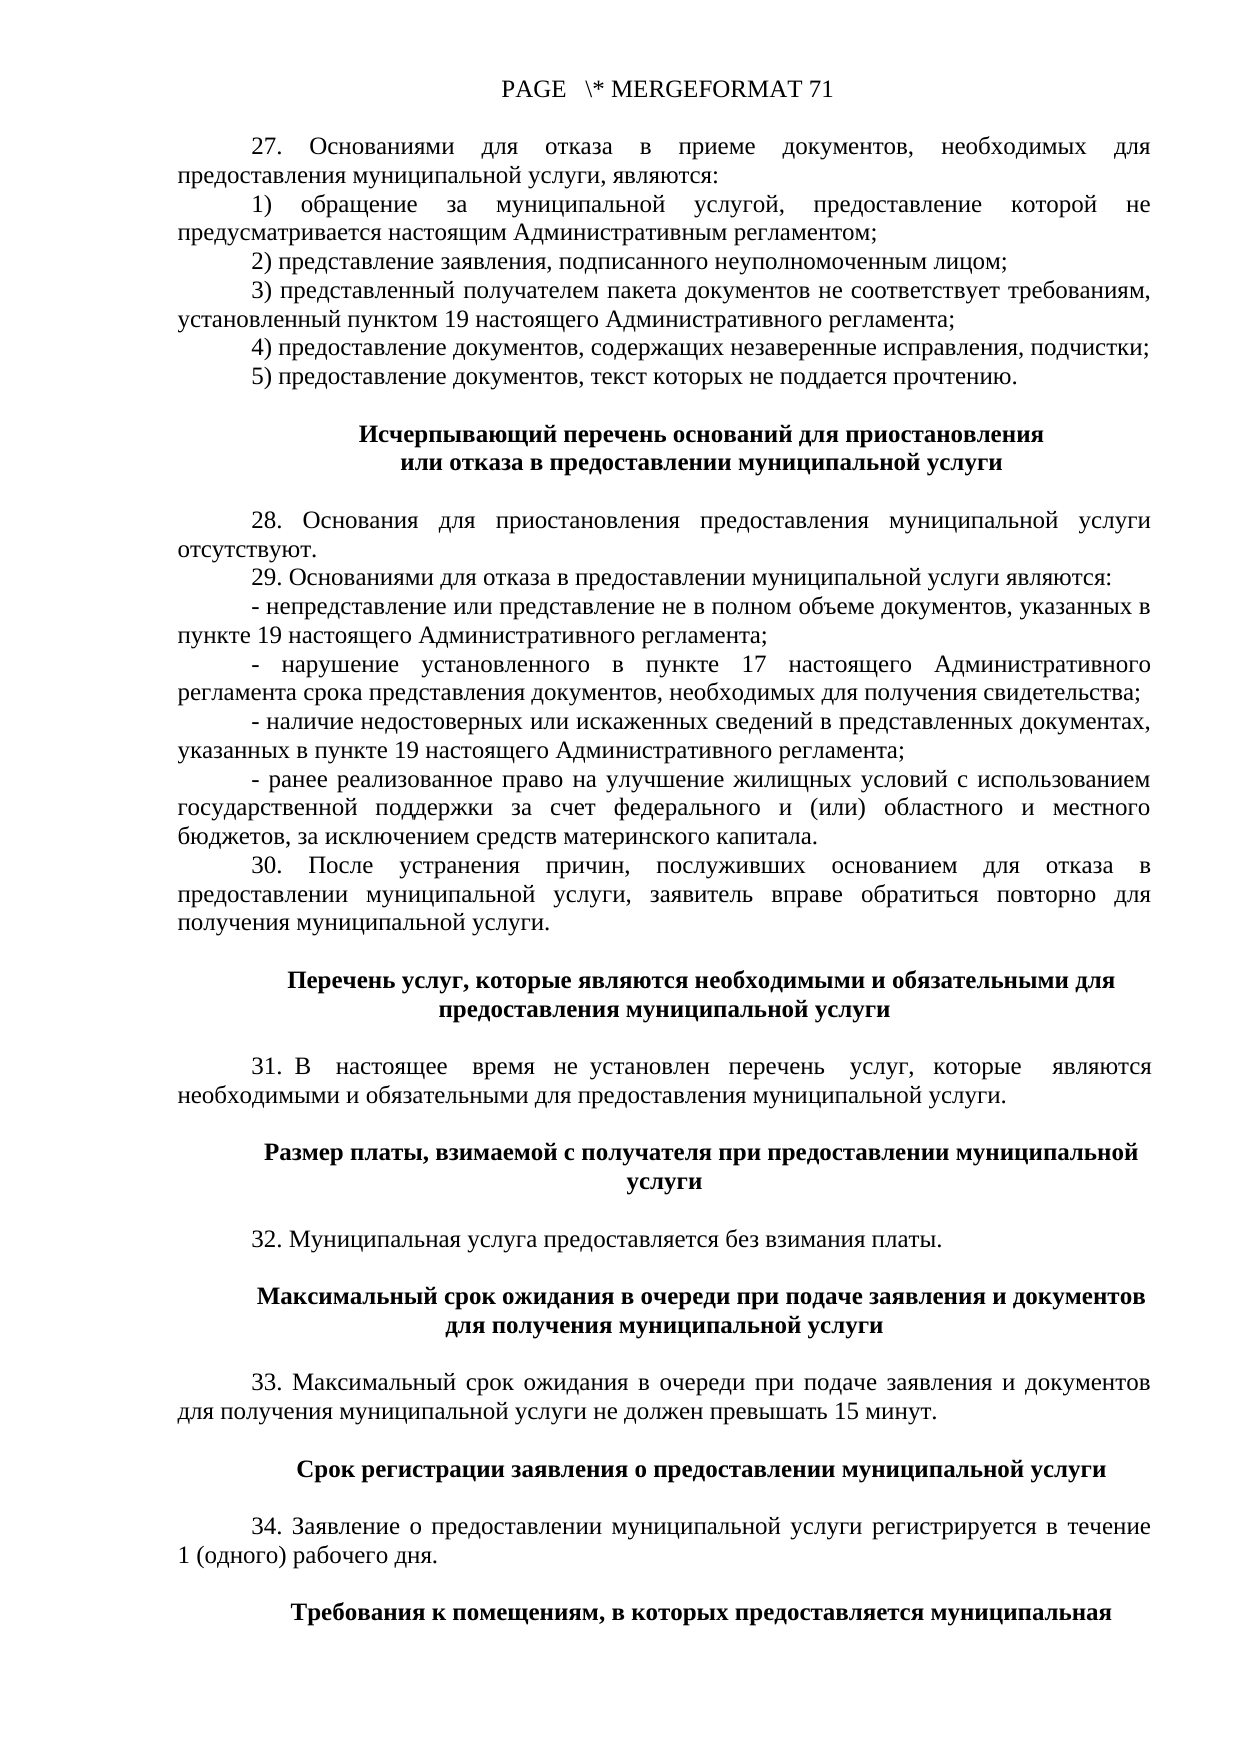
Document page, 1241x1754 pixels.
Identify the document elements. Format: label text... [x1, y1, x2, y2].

text 34. Заявление о предоставлении муниципальной услуги регистрируется в течение 1 (одного) рабочего дня. [177, 1511, 1152, 1569]
text 3) представленный получателем пакета документов не соответствует требованиям, установленный пунктом 19 настоящего Административного регламента; [177, 275, 1152, 332]
text - наличие недостоверных или искаженных сведений в представленных документах, указанных в пункте 19 настоящего Административного регламента; [177, 706, 1152, 764]
text 5) предоставление документов, текст которых не поддается прочтению. [177, 361, 1152, 390]
text 1) обращение за муниципальной услугой, предоставление которой не предусматривается настоящим Административным регламентом; [177, 189, 1152, 246]
text - ранее реализованное право на улучшение жилищных условий с использованием государственной поддержки за счет федерального и (или) областного и местного бюджетов, за исключением средств материнского капитала. [177, 764, 1152, 850]
text 31. В настоящее время не установлен перечень услуг, которые являются необходимыми и обязательными для предоставления муниципальной услуги. [177, 1051, 1152, 1109]
text 32. Муниципальная услуга предоставляется без взимания платы. [177, 1224, 1152, 1252]
text 27. Основаниями для отказа в приеме документов, необходимых для предоставления муниципальной услуги, являются: [177, 131, 1152, 189]
text 33. Максимальный срок ожидания в очереди при подаче заявления и документов для получения муниципальной услуги не должен превышать 15 минут. [177, 1367, 1152, 1425]
text 28. Основания для приостановления предоставления муниципальной услуги отсутствуют. [177, 505, 1152, 562]
text 4) предоставление документов, содержащих незаверенные исправления, подчистки; [177, 332, 1152, 361]
text 29. Основаниями для отказа в предоставлении муниципальной услуги являются: [177, 562, 1152, 591]
text 30. После устранения причин, послуживших основанием для отказа в предоставлении муниципальной услуги, заявитель вправе обратиться повторно для получения муниципальной услуги. [177, 850, 1152, 936]
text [177, 1597, 1152, 1626]
text - непредставление или представление не в полном объеме документов, указанных в пункте 19 настоящего Административного регламента; [177, 591, 1152, 649]
text 2) представление заявления, подписанного неуполномоченным лицом; [177, 246, 1152, 275]
text - нарушение установленного в пункте 17 настоящего Административного регламента срока представления документов, необходимых для получения свидетельства; [177, 649, 1152, 706]
text или отказа в предоставлении муниципальной услуги [177, 447, 1152, 476]
text Срок регистрации заявления о предоставлении муниципальной услуги [177, 1454, 1152, 1482]
text Исчерпывающий перечень оснований для приостановления [177, 419, 1152, 447]
text Перечень услуг, которые являются необходимыми и обязательными для предоставления муниципальной услуги [177, 965, 1152, 1022]
text Размер платы, взимаемой с получателя при предоставлении муниципальной услуги [177, 1137, 1152, 1195]
text Максимальный срок ожидания в очереди при подаче заявления и документов для получения муниципальной услуги [177, 1281, 1152, 1339]
